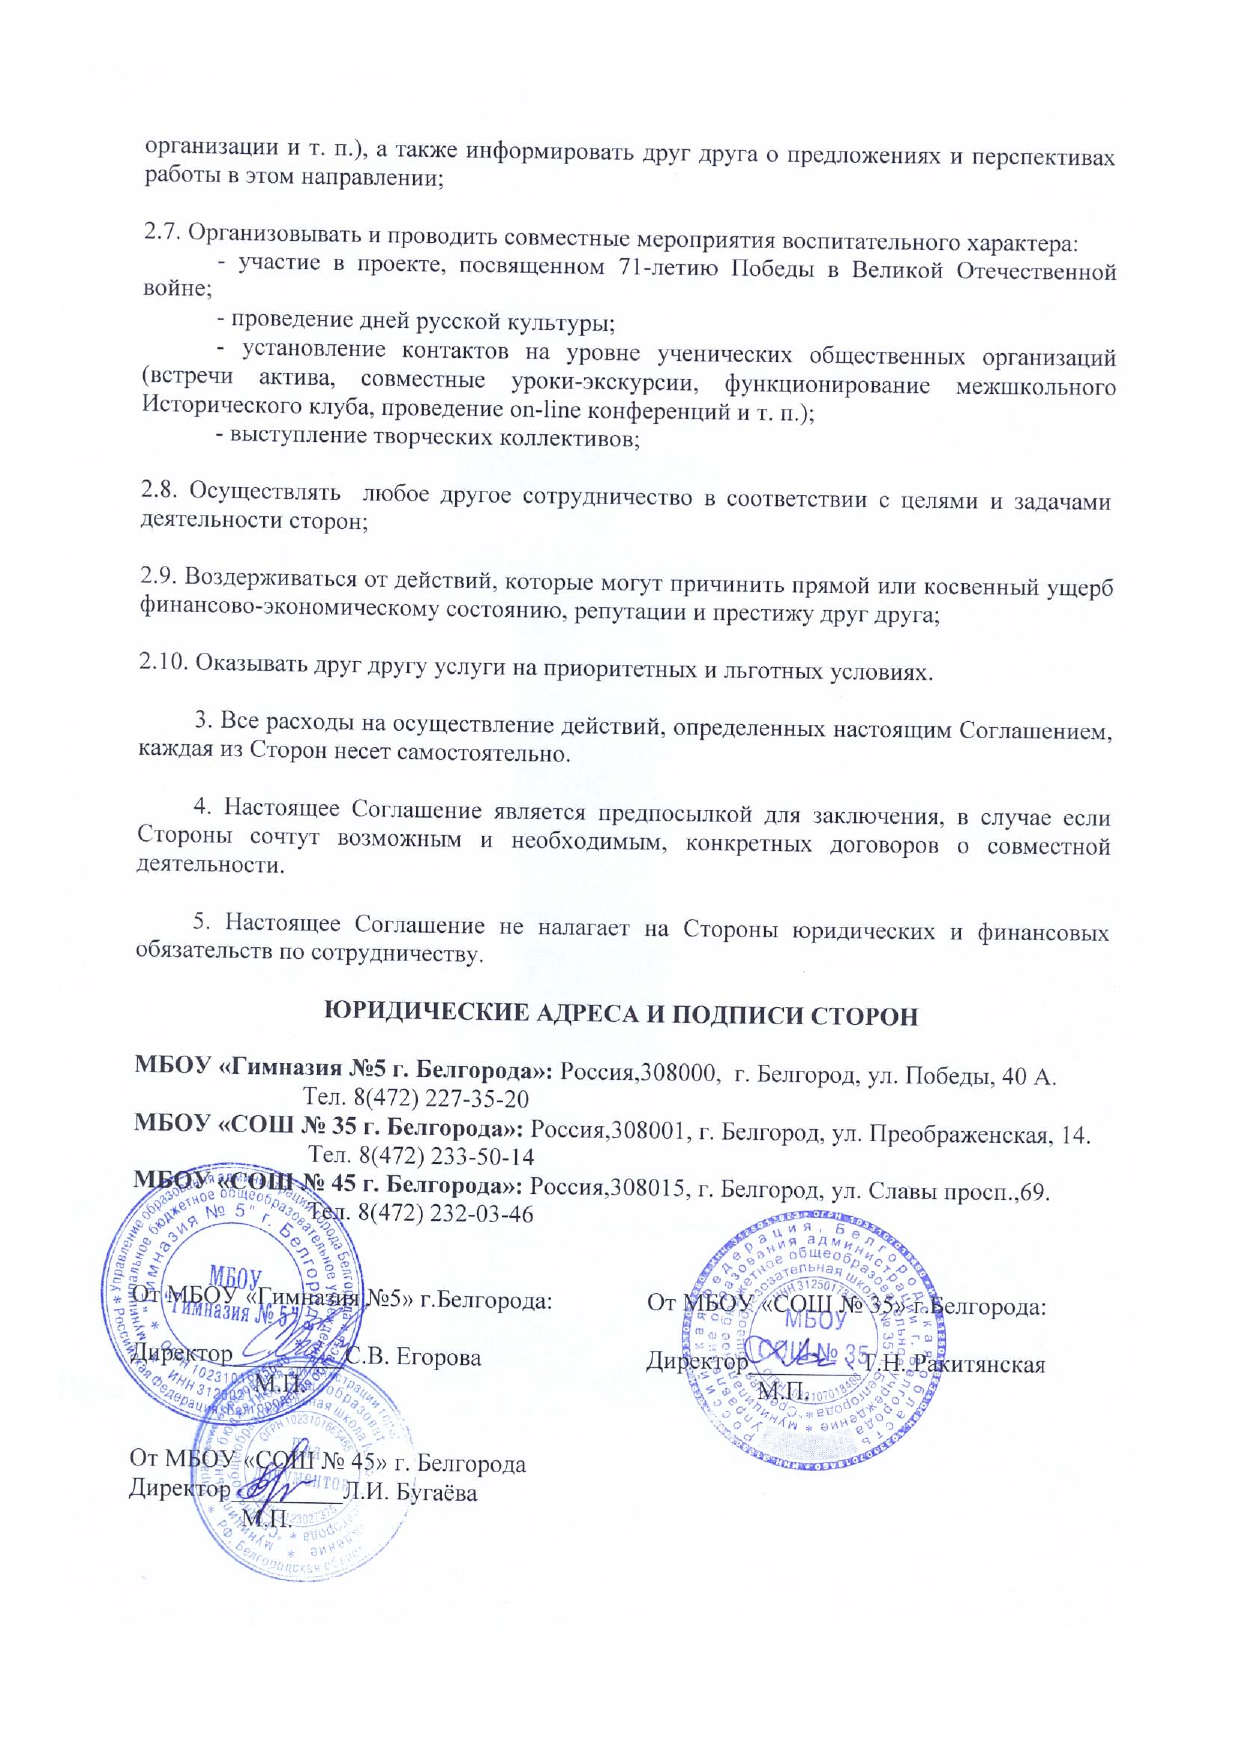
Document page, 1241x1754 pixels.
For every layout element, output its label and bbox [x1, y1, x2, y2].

picture [59, 59, 1150, 1628]
